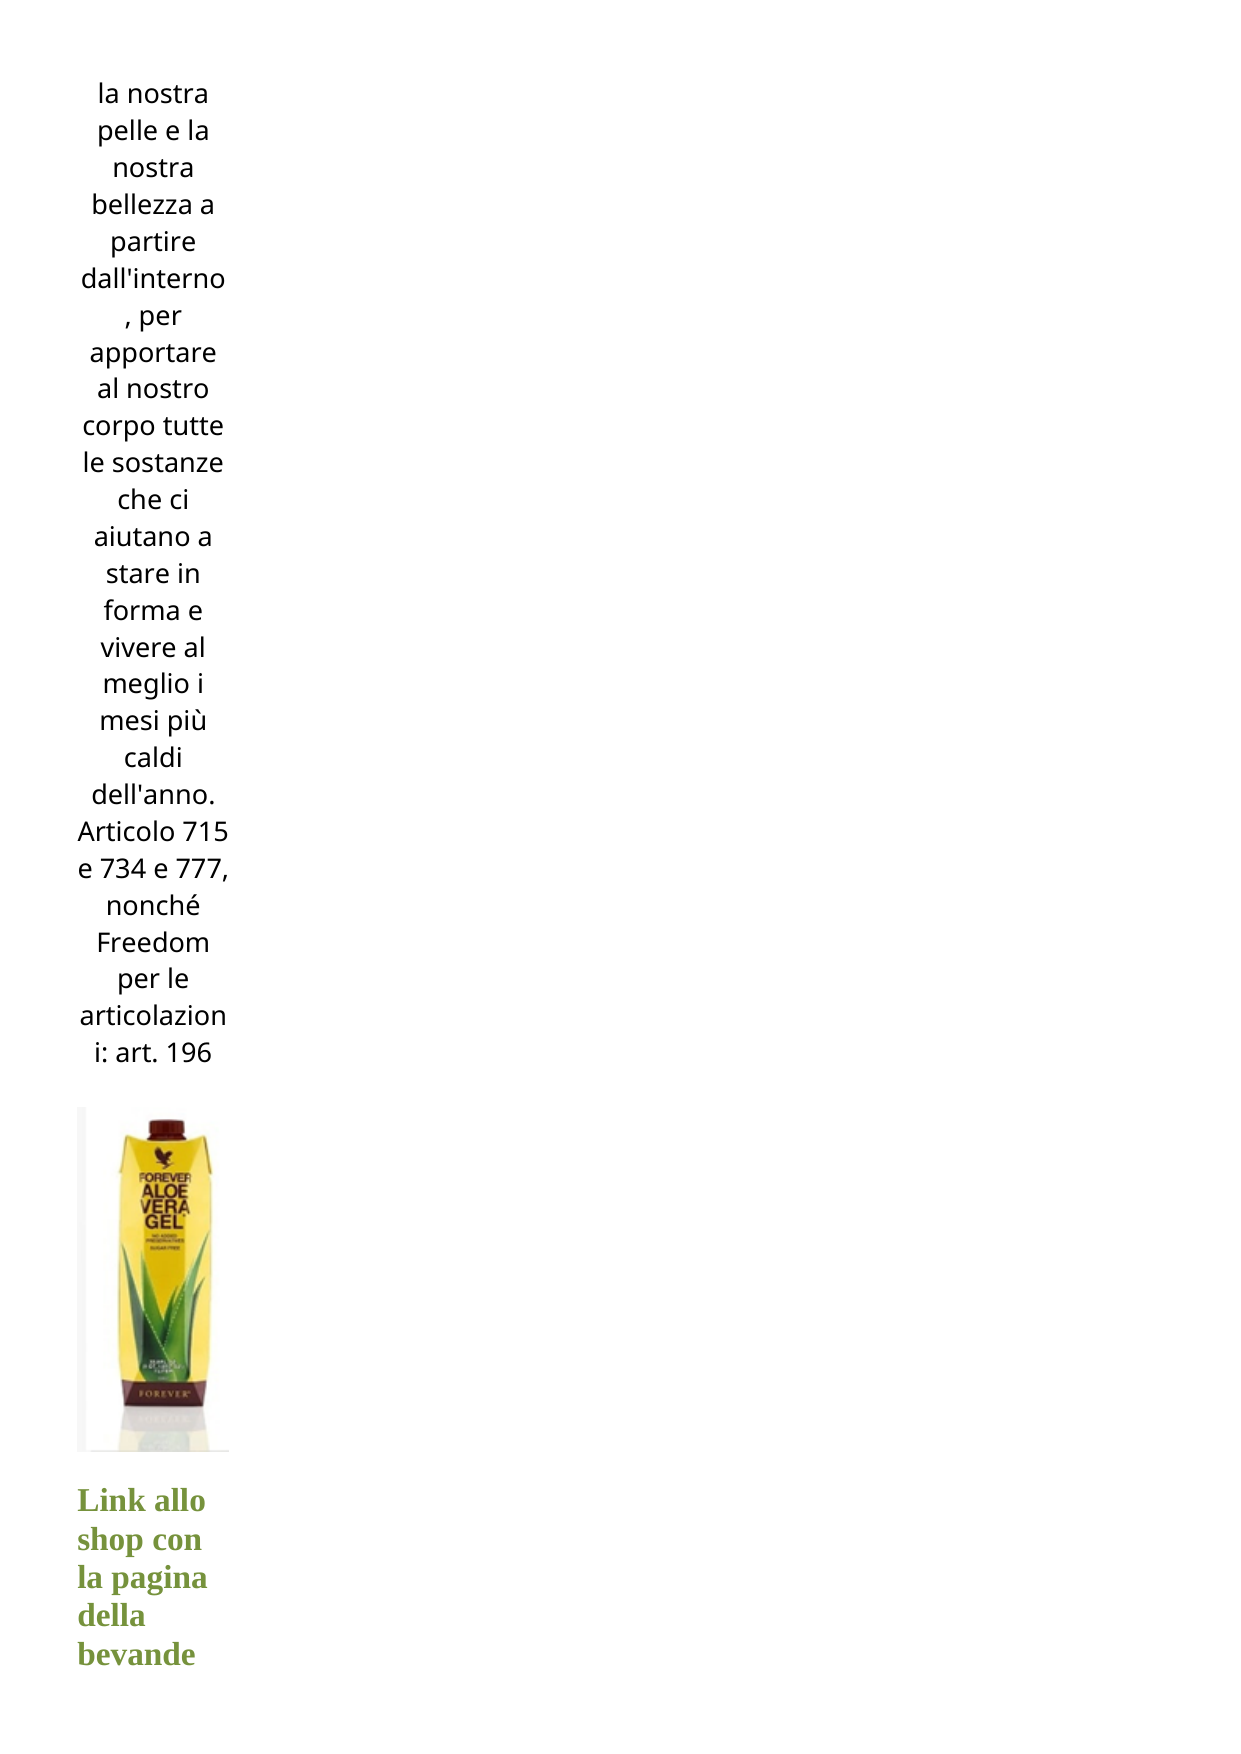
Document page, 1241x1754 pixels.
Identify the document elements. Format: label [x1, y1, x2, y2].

picture [77, 1107, 229, 1452]
table_cell [75, 75, 231, 1672]
